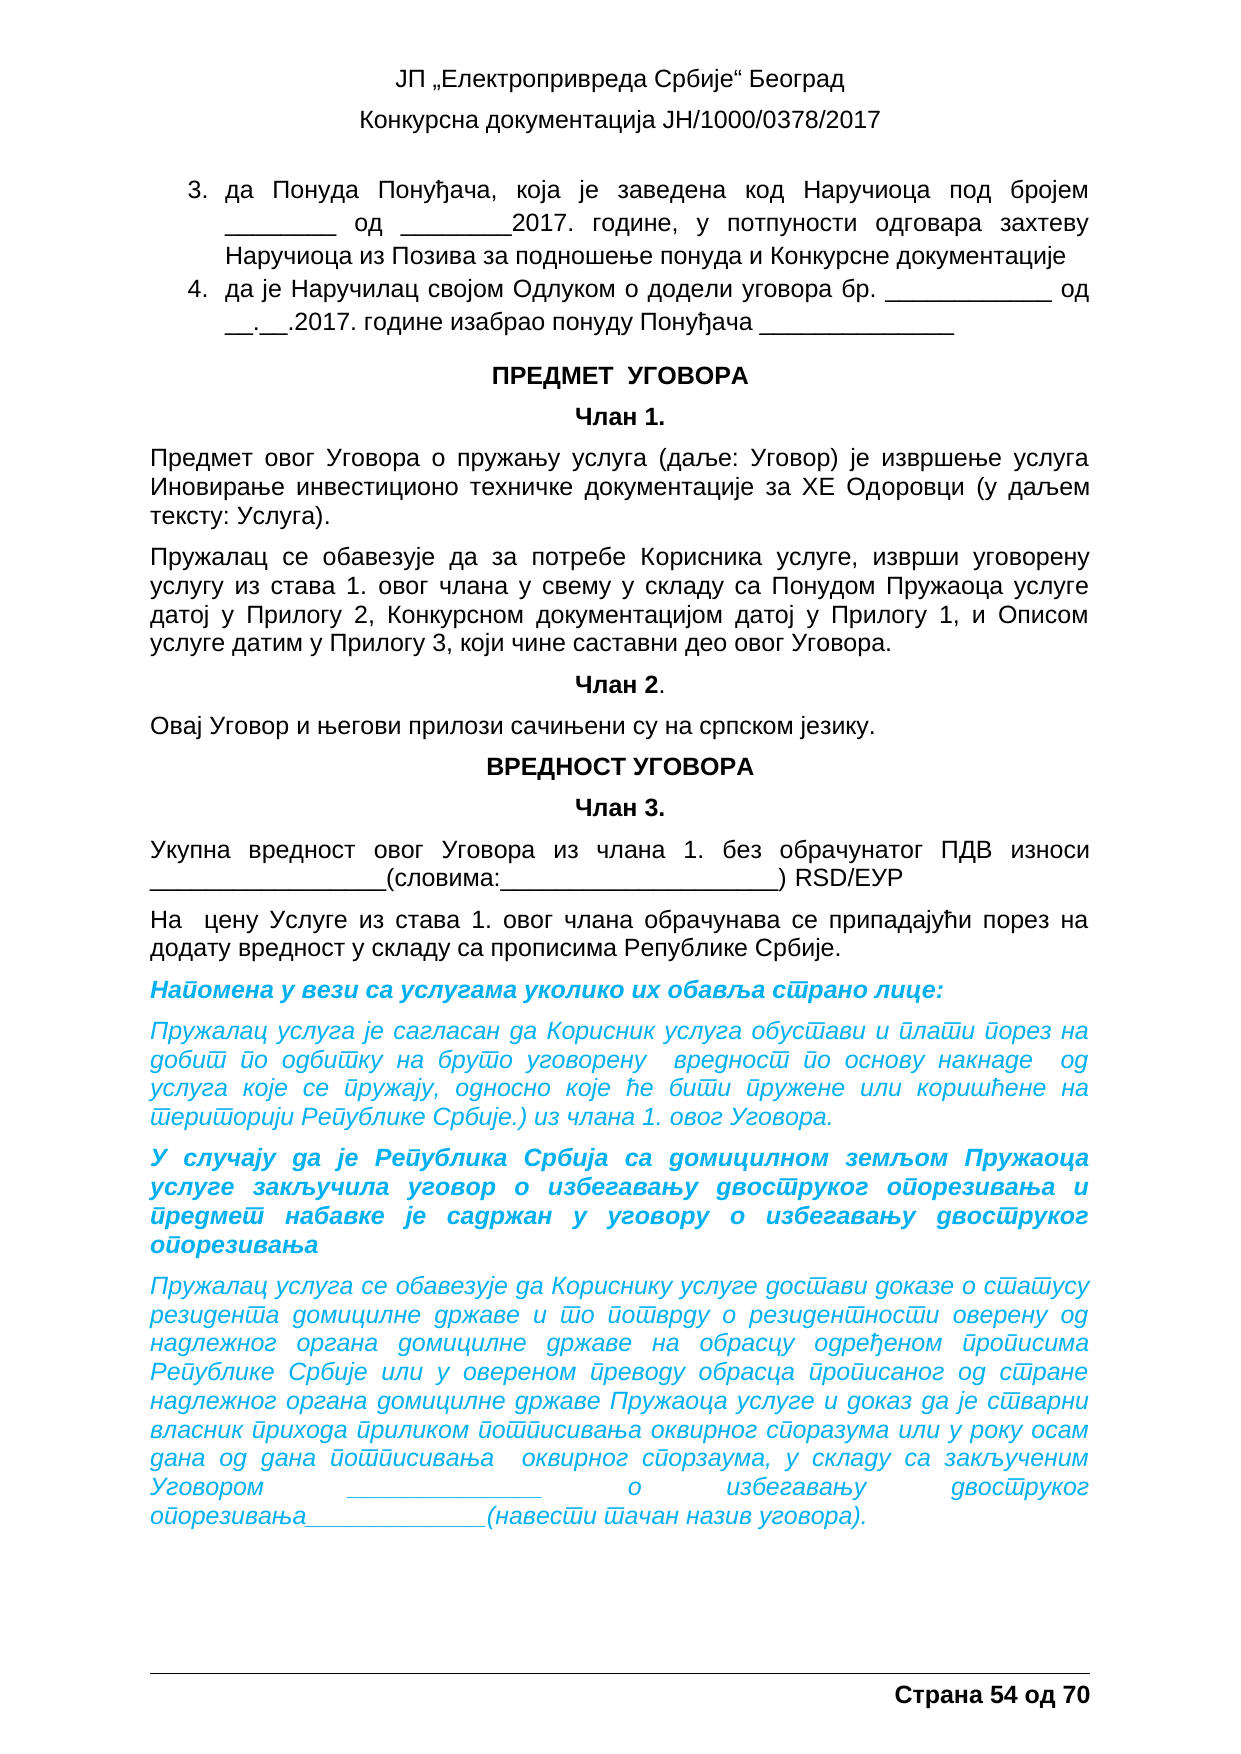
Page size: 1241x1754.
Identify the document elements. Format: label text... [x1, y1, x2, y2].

text Члан 3. [150, 793, 1090, 822]
text Предмет овог Уговора о пружању услуга (даље: Уговор) је извршење услуга Иновирање инвестиционо техничке документације за ХЕ Одоровци (у даљем тексту: Услуга). [150, 443, 1090, 530]
text Члан 2. [150, 670, 1090, 698]
text У случају да је Република Србија са домицилном земљом Пружаоца услуге закључила уговор о избегавању двоструког опорезивања и предмет набавке је садржан у уговору о избегавању двоструког опорезивања [150, 1143, 1090, 1258]
text Пружалац услуга се обавезује да Кориснику услуге достави доказе о статусу резидента домицилне државе и то потврду о резидентности оверену од надлежног органа домицилне државе на обрасцу одређеном прописима Републике Србије или у овереном преводу обрасца прописаног од стране надлежног органа домицилне државе Пружаоца услуге и доказ да је стварни власник прихода приликом потписивања оквирног споразума или у року осам дана од дана потписивања оквирног спорзаума, у складу са закљученим Уговором ______________ о избегавању двоструког опорезивања_____________(навести тачан назив уговора). [150, 1271, 1090, 1530]
list да Понуда Понуђача, која је заведена код Наручиоца под бројем ________ од ________2017. године, у потпуности одговара захтеву Наручиоца из Позива за подношење понуда и Конкурсне документације [187, 175, 1090, 270]
text На цену Услуге из става 1. овог члана обрачунава се припадајући порез на додату вредност у складу са прописима Републике Србије. [150, 905, 1090, 962]
text ПРЕДМЕТ УГОВОРА [150, 361, 1090, 390]
text Пружалац услуга је сагласан да Корисник услуга обустави и плати порез на добит по одбитку на бруто уговорену вредност по основу накнаде од услуга које се пружају, односно које ће бити пружене или коришћене на територији Републике Србије.) из члана 1. овог Уговора. [150, 1016, 1090, 1131]
text ВРЕДНОСТ УГОВОРА [150, 752, 1090, 781]
text Укупна вредност овог Уговора из члана 1. без обрачунатог ПДВ износи _________________(словима:____________________) RSD/ЕУР [150, 835, 1090, 892]
text Пружалац се обавезује да за потребе Корисника услуге, изврши уговорену услугу из става 1. овог члана у свему у складу са Понудом Пружаоца услуге датој у Прилогу 2, Конкурсном документацијом датој у Прилогу 1, и Описом услуге датим у Прилогу 3, који чине саставни део овог Уговора. [150, 542, 1090, 657]
text Овај Уговор и његови прилози сачињени су на српском језику. [150, 711, 1090, 740]
text Члан 1. [150, 402, 1090, 431]
text Напомена у вези са услугама уколико их обавља страно лице: [150, 975, 1090, 1003]
list да је Наручилац својом Одлуком о додели уговора бр. ____________ од __.__.2017. године изабрао понуду Понуђача ______________ [187, 274, 1090, 336]
